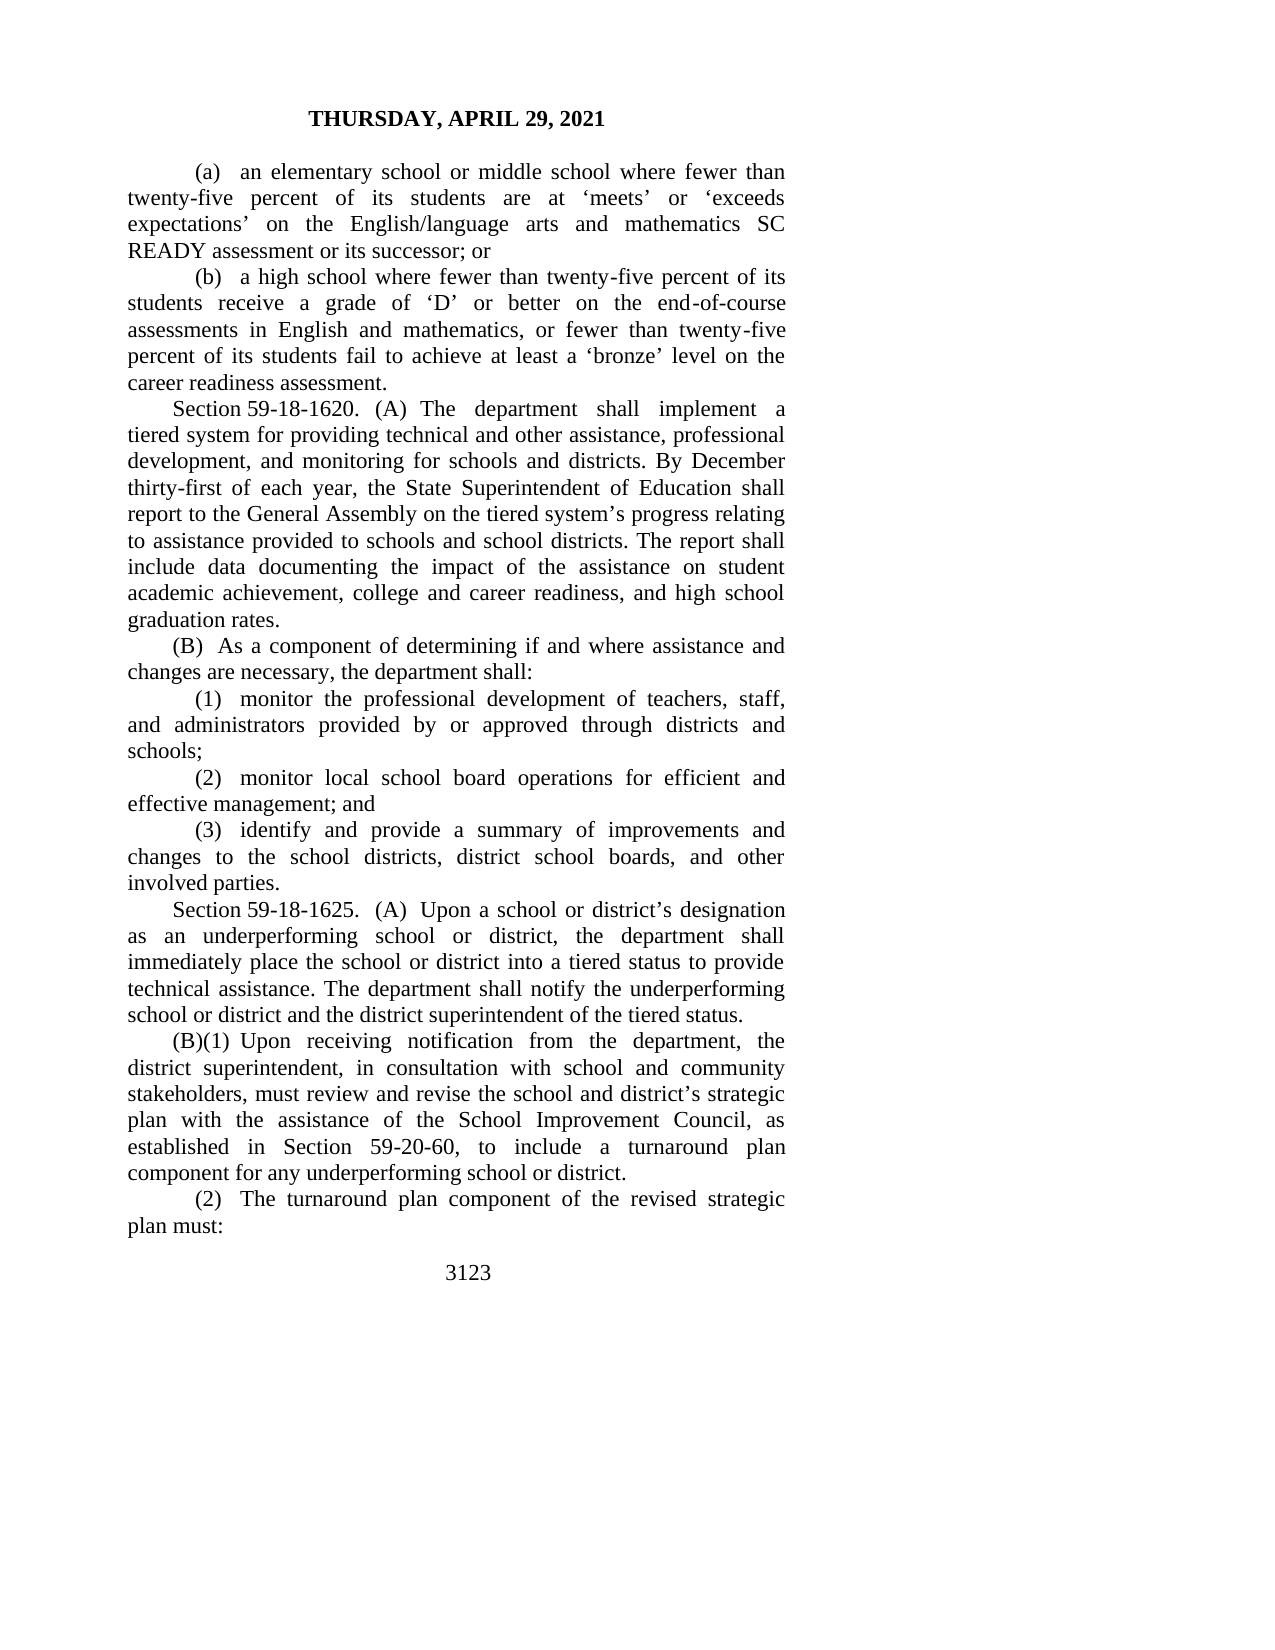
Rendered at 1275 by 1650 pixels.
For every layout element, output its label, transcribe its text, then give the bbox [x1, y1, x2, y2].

text Section 59-18-1620. (A) The department shall implement a tiered system for providing technical and other assistance, professional development, and monitoring for schools and districts. By December thirty-first of each year, the State Superintendent of Education shall report to the General Assembly on the tiered system’s progress relating to assistance provided to schools and school districts. The report shall include data documenting the impact of the assistance on student academic achievement, college and career readiness, and high school graduation rates. [127, 395, 786, 632]
text (3) identify and provide a summary of improvements and changes to the school districts, district school boards, and other involved parties. [127, 817, 786, 896]
text (b) a high school where fewer than twenty-five percent of its students receive a grade of ‘D’ or better on the end-of-course assessments in English and mathematics, or fewer than twenty-five percent of its students fail to achieve at least a ‘bronze’ level on the career readiness assessment. [127, 263, 786, 395]
text (1) monitor the professional development of teachers, staff, and administrators provided by or approved through districts and schools; [127, 685, 786, 764]
text (B) As a component of determining if and where assistance and changes are necessary, the department shall: [127, 632, 786, 685]
text (a) an elementary school or middle school where fewer than twenty-five percent of its students are at ‘meets’ or ‘exceeds expectations’ on the English/language arts and mathematics SC READY assessment or its successor; or [127, 158, 786, 263]
text Section 59-18-1625. (A) Upon a school or district’s designation as an underperforming school or district, the department shall immediately place the school or district into a tiered status to provide technical assistance. The department shall notify the underperforming school or district and the district superintendent of the tiered status. [127, 896, 786, 1027]
text (B)(1) Upon receiving notification from the department, the district superintendent, in consultation with school and community stakeholders, must review and revise the school and district’s strategic plan with the assistance of the School Improvement Council, as established in Section 59-20-60, to include a turnaround plan component for any underperforming school or district. [127, 1027, 786, 1186]
text (2) monitor local school board operations for efficient and effective management; and [127, 764, 786, 817]
text (2) The turnaround plan component of the revised strategic plan must: [127, 1186, 786, 1238]
